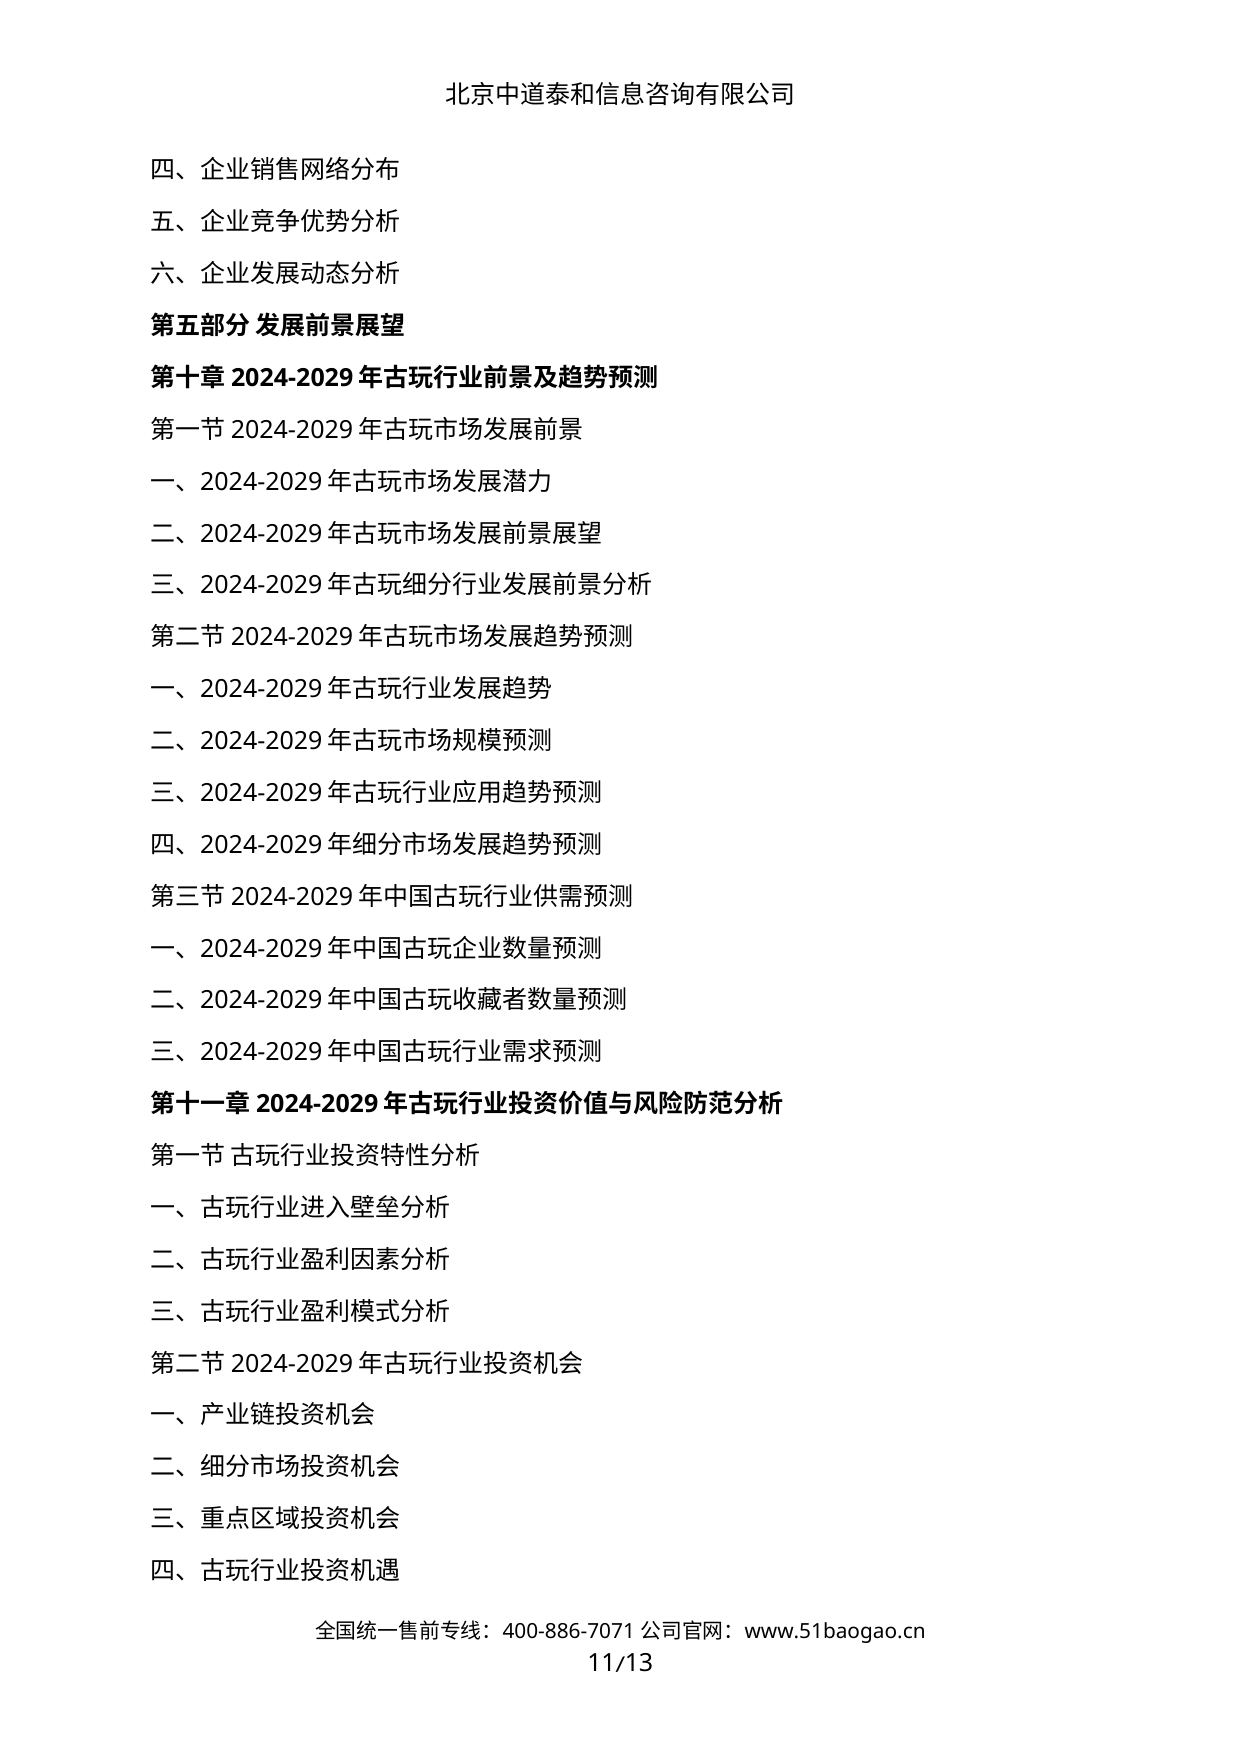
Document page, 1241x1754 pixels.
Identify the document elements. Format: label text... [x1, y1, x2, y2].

text 二、2024-2029年中国古玩收藏者数量预测 [150, 980, 1090, 1016]
text 一、2024-2029年古玩市场发展潜力 [150, 461, 1090, 497]
text 第十章 2024-2029年古玩行业前景及趋势预测 [150, 357, 1090, 394]
text 第一节 古玩行业投资特性分析 [150, 1136, 1090, 1172]
text 第二节 2024-2029年古玩市场发展趋势预测 [150, 617, 1090, 653]
text 一、2024-2029年古玩行业发展趋势 [150, 669, 1090, 705]
text 二、2024-2029年古玩市场发展前景展望 [150, 513, 1090, 549]
text 第一节 2024-2029年古玩市场发展前景 [150, 409, 1090, 446]
text 一、产业链投资机会 [150, 1395, 1090, 1431]
text 一、2024-2029年中国古玩企业数量预测 [150, 928, 1090, 964]
text 四、企业销售网络分布 [150, 150, 1090, 186]
text 第二节 2024-2029年古玩行业投资机会 [150, 1343, 1090, 1379]
text 五、企业竞争优势分析 [150, 202, 1090, 238]
text 六、企业发展动态分析 [150, 254, 1090, 290]
text 二、古玩行业盈利因素分析 [150, 1239, 1090, 1276]
text 一、古玩行业进入壁垒分析 [150, 1187, 1090, 1224]
text 四、古玩行业投资机遇 [150, 1551, 1090, 1587]
text 第十一章 2024-2029年古玩行业投资价值与风险防范分析 [150, 1084, 1090, 1120]
text 三、古玩行业盈利模式分析 [150, 1291, 1090, 1327]
text 三、2024-2029年古玩细分行业发展前景分析 [150, 565, 1090, 601]
text 二、细分市场投资机会 [150, 1447, 1090, 1483]
text 三、重点区域投资机会 [150, 1499, 1090, 1535]
text 第五部分 发展前景展望 [150, 306, 1090, 342]
text 第三节 2024-2029年中国古玩行业供需预测 [150, 876, 1090, 912]
text 四、2024-2029年细分市场发展趋势预测 [150, 824, 1090, 861]
text 二、2024-2029年古玩市场规模预测 [150, 721, 1090, 757]
text 三、2024-2029年中国古玩行业需求预测 [150, 1032, 1090, 1068]
text 三、2024-2029年古玩行业应用趋势预测 [150, 772, 1090, 809]
